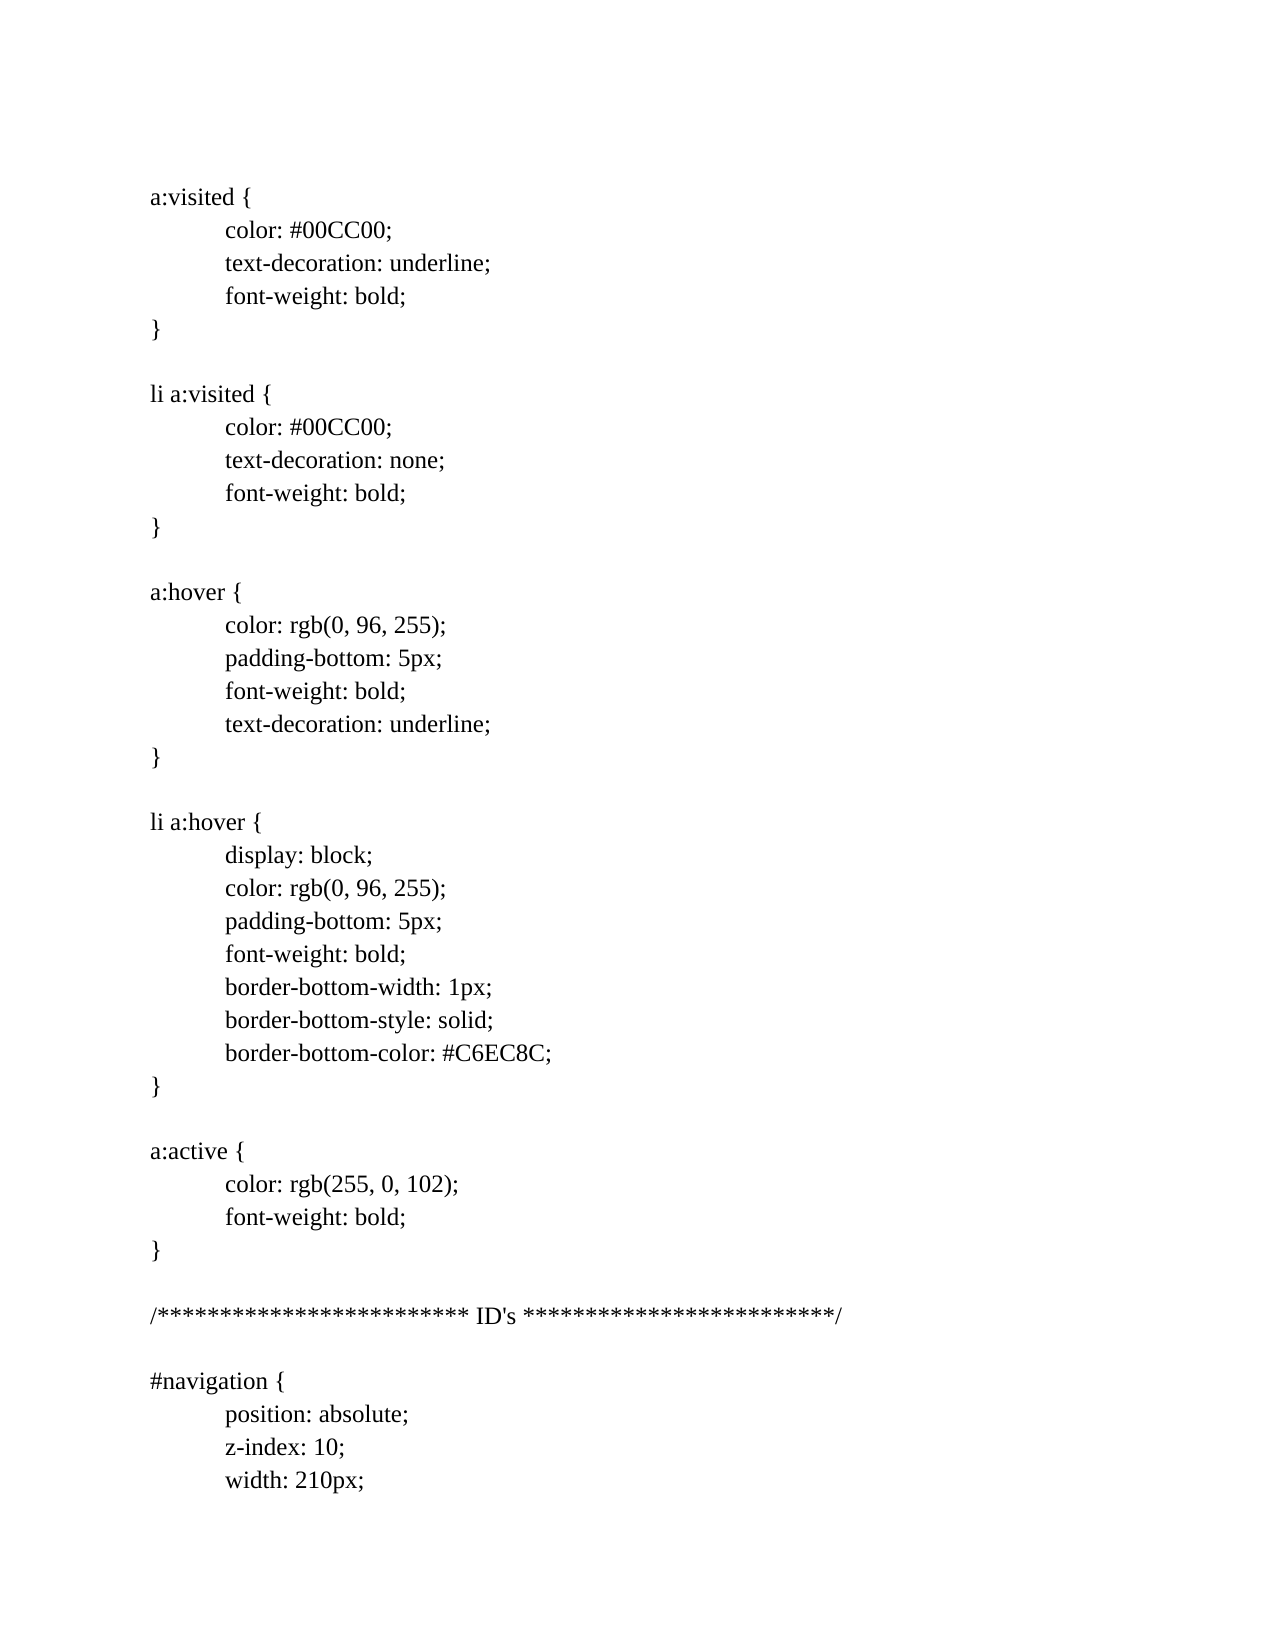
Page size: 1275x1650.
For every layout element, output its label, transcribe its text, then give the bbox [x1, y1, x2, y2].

text width: 210px; [150, 1465, 1125, 1494]
text /************************* ID's *************************/ [150, 1301, 1125, 1329]
text } [150, 512, 1125, 540]
text font-weight: bold; [150, 939, 1125, 968]
text border-bottom-color: #C6EC8C; [150, 1038, 1125, 1067]
text } [150, 314, 1125, 343]
text a:active { [150, 1136, 1125, 1165]
text li a:visited { [150, 379, 1125, 408]
text color: rgb(0, 96, 255); [150, 610, 1125, 638]
text padding-bottom: 5px; [150, 906, 1125, 935]
text color: #00CC00; [150, 215, 1125, 244]
text a:visited { [150, 182, 1125, 211]
text color: rgb(255, 0, 102); [150, 1169, 1125, 1198]
text text-decoration: underline; [150, 709, 1125, 738]
text #navigation { [150, 1366, 1125, 1395]
text font-weight: bold; [150, 676, 1125, 704]
text } [150, 1071, 1125, 1100]
text position: absolute; [150, 1399, 1125, 1428]
text li a:hover { [150, 807, 1125, 836]
text } [150, 742, 1125, 771]
text color: rgb(0, 96, 255); [150, 873, 1125, 902]
text text-decoration: none; [150, 446, 1125, 474]
text border-bottom-width: 1px; [150, 972, 1125, 1001]
text font-weight: bold; [150, 281, 1125, 310]
text font-weight: bold; [150, 478, 1125, 507]
text padding-bottom: 5px; [150, 643, 1125, 672]
text } [150, 1236, 1125, 1264]
text text-decoration: underline; [150, 248, 1125, 277]
text font-weight: bold; [150, 1202, 1125, 1231]
text color: #00CC00; [150, 412, 1125, 441]
text a:hover { [150, 577, 1125, 606]
text display: block; [150, 840, 1125, 869]
text border-bottom-style: solid; [150, 1005, 1125, 1034]
text z-index: 10; [150, 1432, 1125, 1461]
